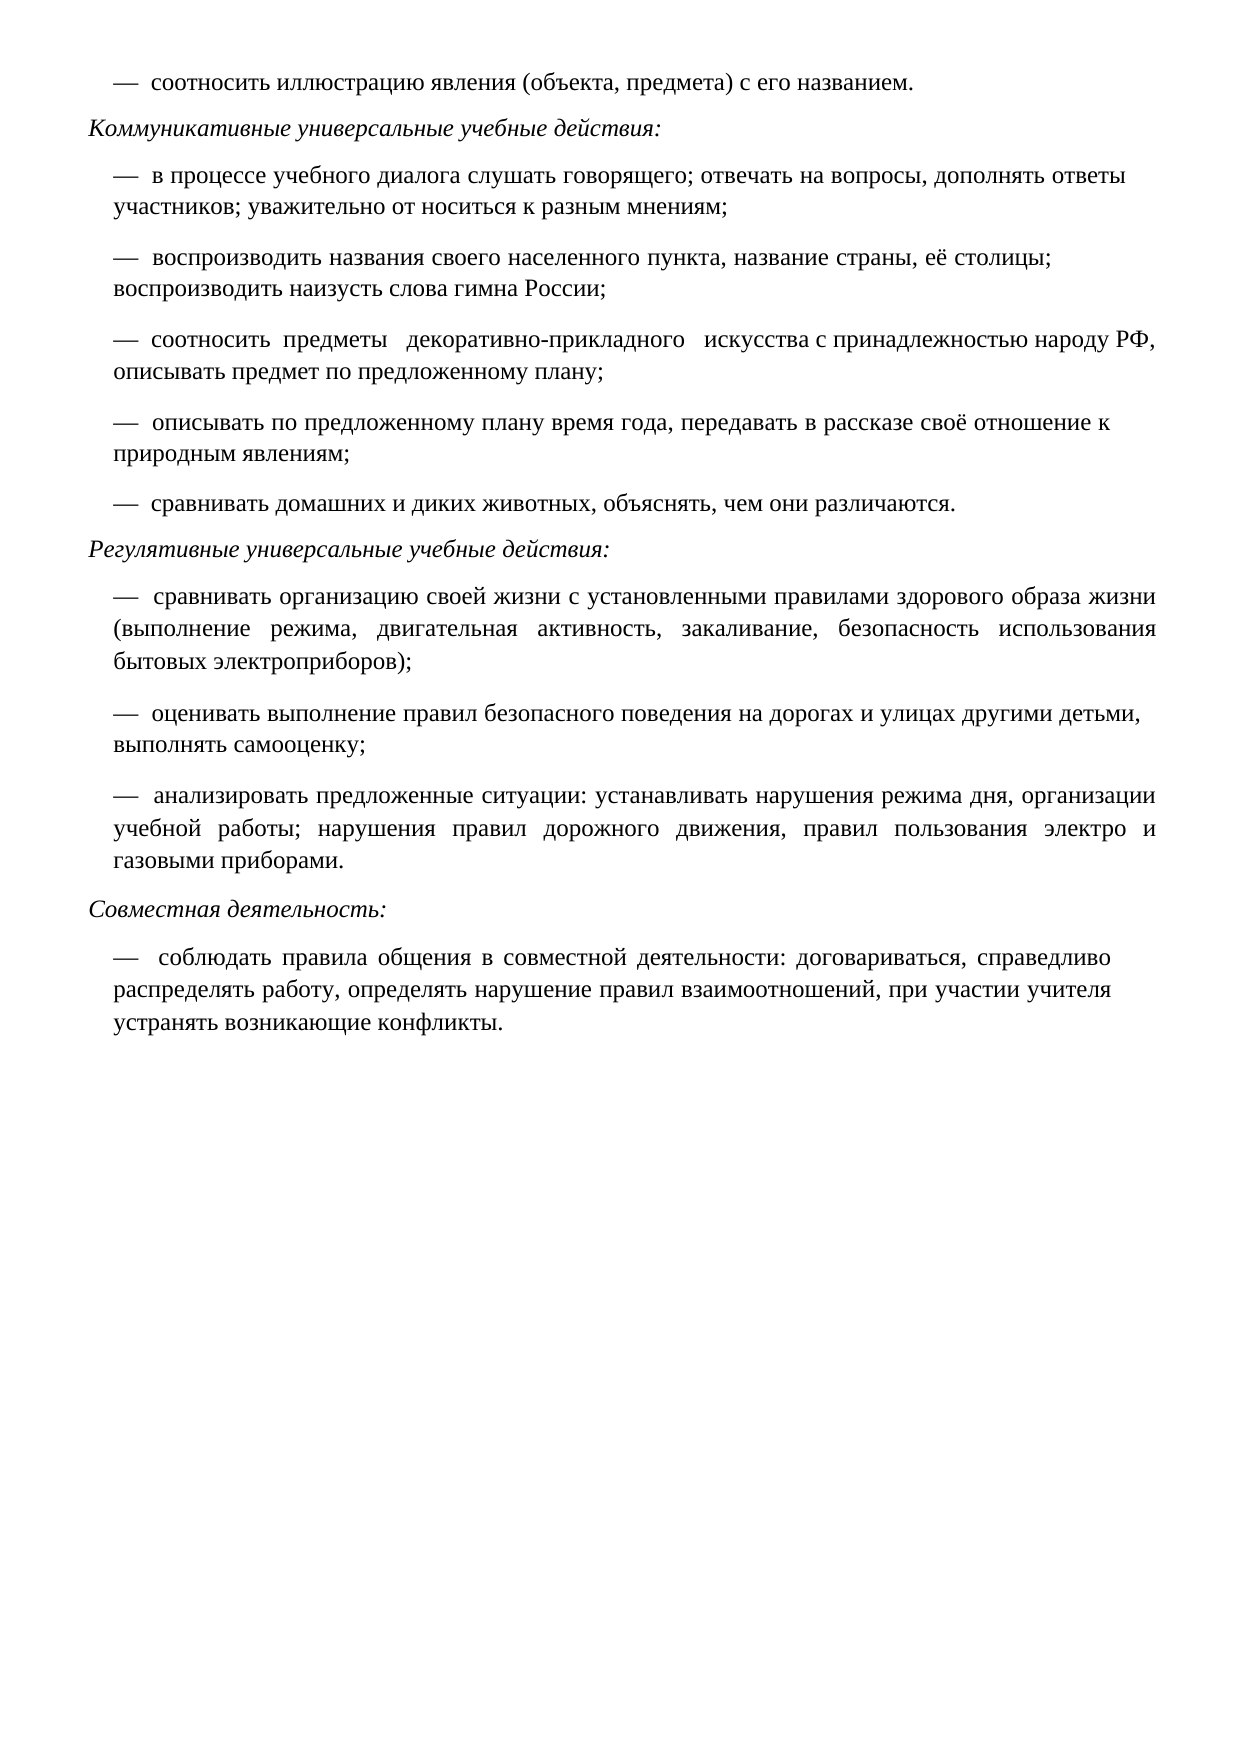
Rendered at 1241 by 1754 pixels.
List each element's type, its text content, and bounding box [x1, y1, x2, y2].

text — оценивать выполнение правил безопасного поведения на дорогах и улицах другими детьми, выполнять самооценку; [113, 698, 1142, 758]
text Совместная деятельность: [88, 896, 1157, 923]
text Регулятивные универсальные учебные действия: [88, 535, 1157, 562]
text — в процессе учебного диалога слушать говорящего; отвечать на вопросы, дополнять ответы участников; уважительно от носиться к разным мнениям; [113, 160, 1127, 220]
text — сравнивать организацию своей жизни с установленными правилами здорового образа жизни (выполнение режима, двигательная активность, закаливание, безопасность использования бытовых электроприборов); [113, 581, 1157, 674]
text — соотносить предметы декоративно-прикладного искусства с принадлежностью народу РФ, описывать предмет по предложенному плану; [113, 324, 1157, 384]
text — соотносить иллюстрацию явления (объекта, предмета) с его названием. [113, 68, 1157, 96]
text Коммуникативные универсальные учебные действия: [88, 114, 1157, 141]
text — описывать по предложенному плану время года, передавать в рассказе своё отношение к природным явлениям; [113, 407, 1112, 467]
text — соблюдать правила общения в совместной деятельности: договариваться, справедливо распределять работу, определять нарушение правил взаимоотношений, при участии учителя устранять возникающие конфликты. [113, 942, 1112, 1035]
text — воспроизводить названия своего населенного пункта, название страны, её столицы; воспроизводить наизусть слова гимна России; [113, 242, 1052, 302]
text — анализировать предложенные ситуации: устанавливать нарушения режима дня, организации учебной работы; нарушения правил дорожного движения, правил пользования электро и газовыми приборами. [113, 780, 1157, 874]
text — сравнивать домашних и диких животных, объяснять, чем они различаются. [113, 489, 1157, 517]
